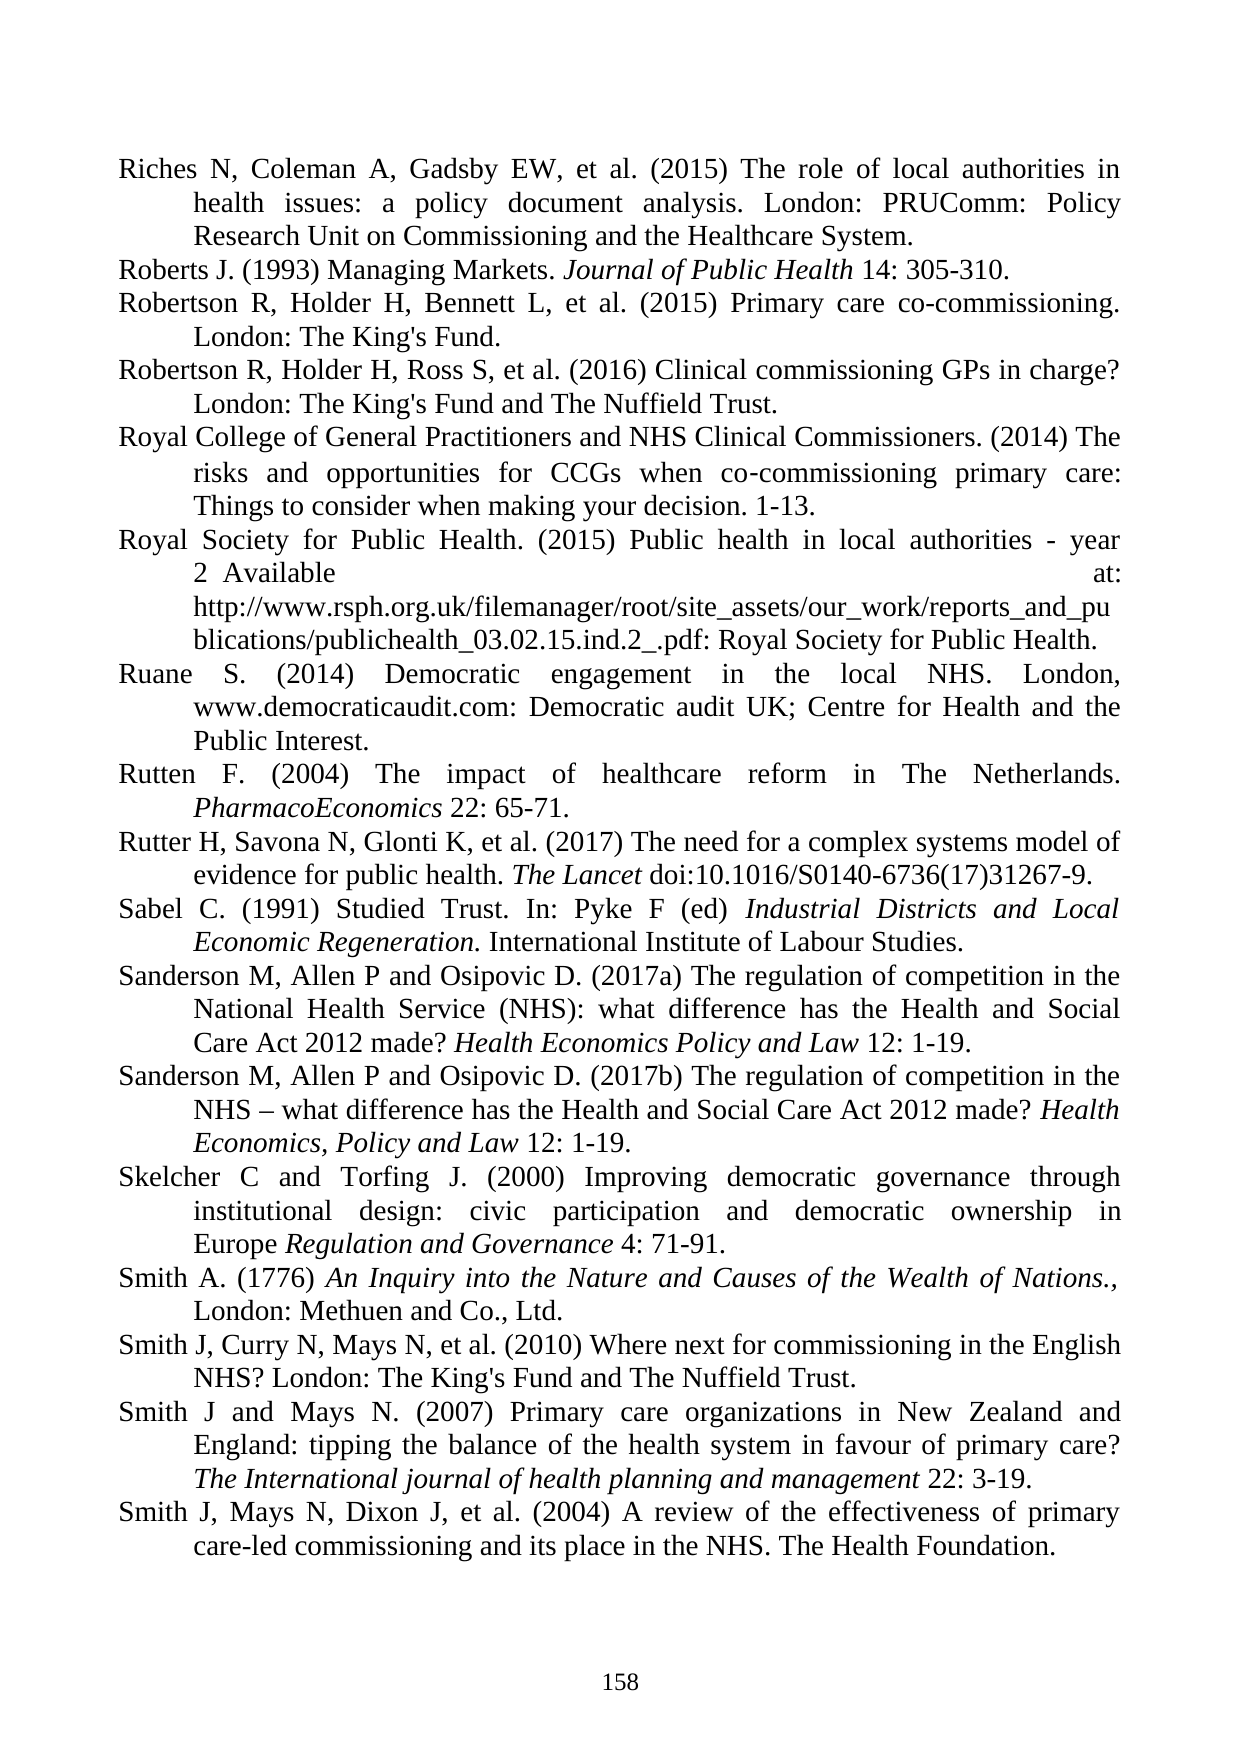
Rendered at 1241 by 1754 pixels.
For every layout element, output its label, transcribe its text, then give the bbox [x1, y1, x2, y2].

text Rutten F. (2004) The impact of healthcare reform in The Netherlands. PharmacoEconomics 22: 65-71. [118, 757, 1122, 824]
text Sabel C. (1991) Studied Trust. In: Pyke F (ed) Industrial Districts and Local Economic Regeneration. International Institute of Labour Studies. [118, 891, 1122, 958]
text Robertson R, Holder H, Ross S, et al. (2016) Clinical commissioning GPs in charge? London: The King's Fund and The Nuffield Trust. [118, 352, 1122, 419]
text Skelcher C and Torfing J. (2000) Improving democratic governance through institutional design: civic participation and democratic ownership in Europe Regulation and Governance 4: 71-91. [118, 1159, 1122, 1260]
text Smith A. (1776) An Inquiry into the Nature and Causes of the Wealth of Nations., London: Methuen and Co., Ltd. [118, 1260, 1122, 1327]
text Royal College of General Practitioners and NHS Clinical Commissioners. (2014) The risks and opportunities for CCGs when co‐commissioning primary care: Things to consider when making your decision. 1-13. [118, 419, 1122, 522]
text Smith J, Mays N, Dixon J, et al. (2004) A review of the effectiveness of primary care-led commissioning and its place in the NHS. The Health Foundation. [118, 1494, 1122, 1562]
text Ruane S. (2014) Democratic engagement in the local NHS. London, www.democraticaudit.com: Democratic audit UK; Centre for Health and the Public Interest. [118, 656, 1122, 757]
text Royal Society for Public Health. (2015) Public health in local authorities - year 2 Available at: http://www.rsph.org.uk/filemanager/root/site_assets/our_work/reports_and_publications/publichealth_03.02.15.ind.2_.pdf: Royal Society for Public Health. [118, 522, 1122, 656]
text Roberts J. (1993) Managing Markets. Journal of Public Health 14: 305-310. [118, 252, 1122, 285]
text Smith J, Curry N, Mays N, et al. (2010) Where next for commissioning in the English NHS? London: The King's Fund and The Nuffield Trust. [118, 1327, 1122, 1394]
text Robertson R, Holder H, Bennett L, et al. (2015) Primary care co-commissioning. London: The King's Fund. [118, 285, 1122, 352]
text Smith J and Mays N. (2007) Primary care organizations in New Zealand and England: tipping the balance of the health system in favour of primary care? The International journal of health planning and management 22: 3-19. [118, 1394, 1122, 1494]
text Riches N, Coleman A, Gadsby EW, et al. (2015) The role of local authorities in health issues: a policy document analysis. London: PRUComm: Policy Research Unit on Commissioning and the Healthcare System. [118, 151, 1122, 252]
text Rutter H, Savona N, Glonti K, et al. (2017) The need for a complex systems model of evidence for public health. The Lancet doi:10.1016/S0140-6736(17)31267-9. [118, 824, 1122, 891]
text Sanderson M, Allen P and Osipovic D. (2017a) The regulation of competition in the National Health Service (NHS): what difference has the Health and Social Care Act 2012 made? Health Economics Policy and Law 12: 1-19. [118, 958, 1122, 1058]
text Sanderson M, Allen P and Osipovic D. (2017b) The regulation of competition in the NHS – what difference has the Health and Social Care Act 2012 made? Health Economics, Policy and Law 12: 1-19. [118, 1058, 1122, 1159]
